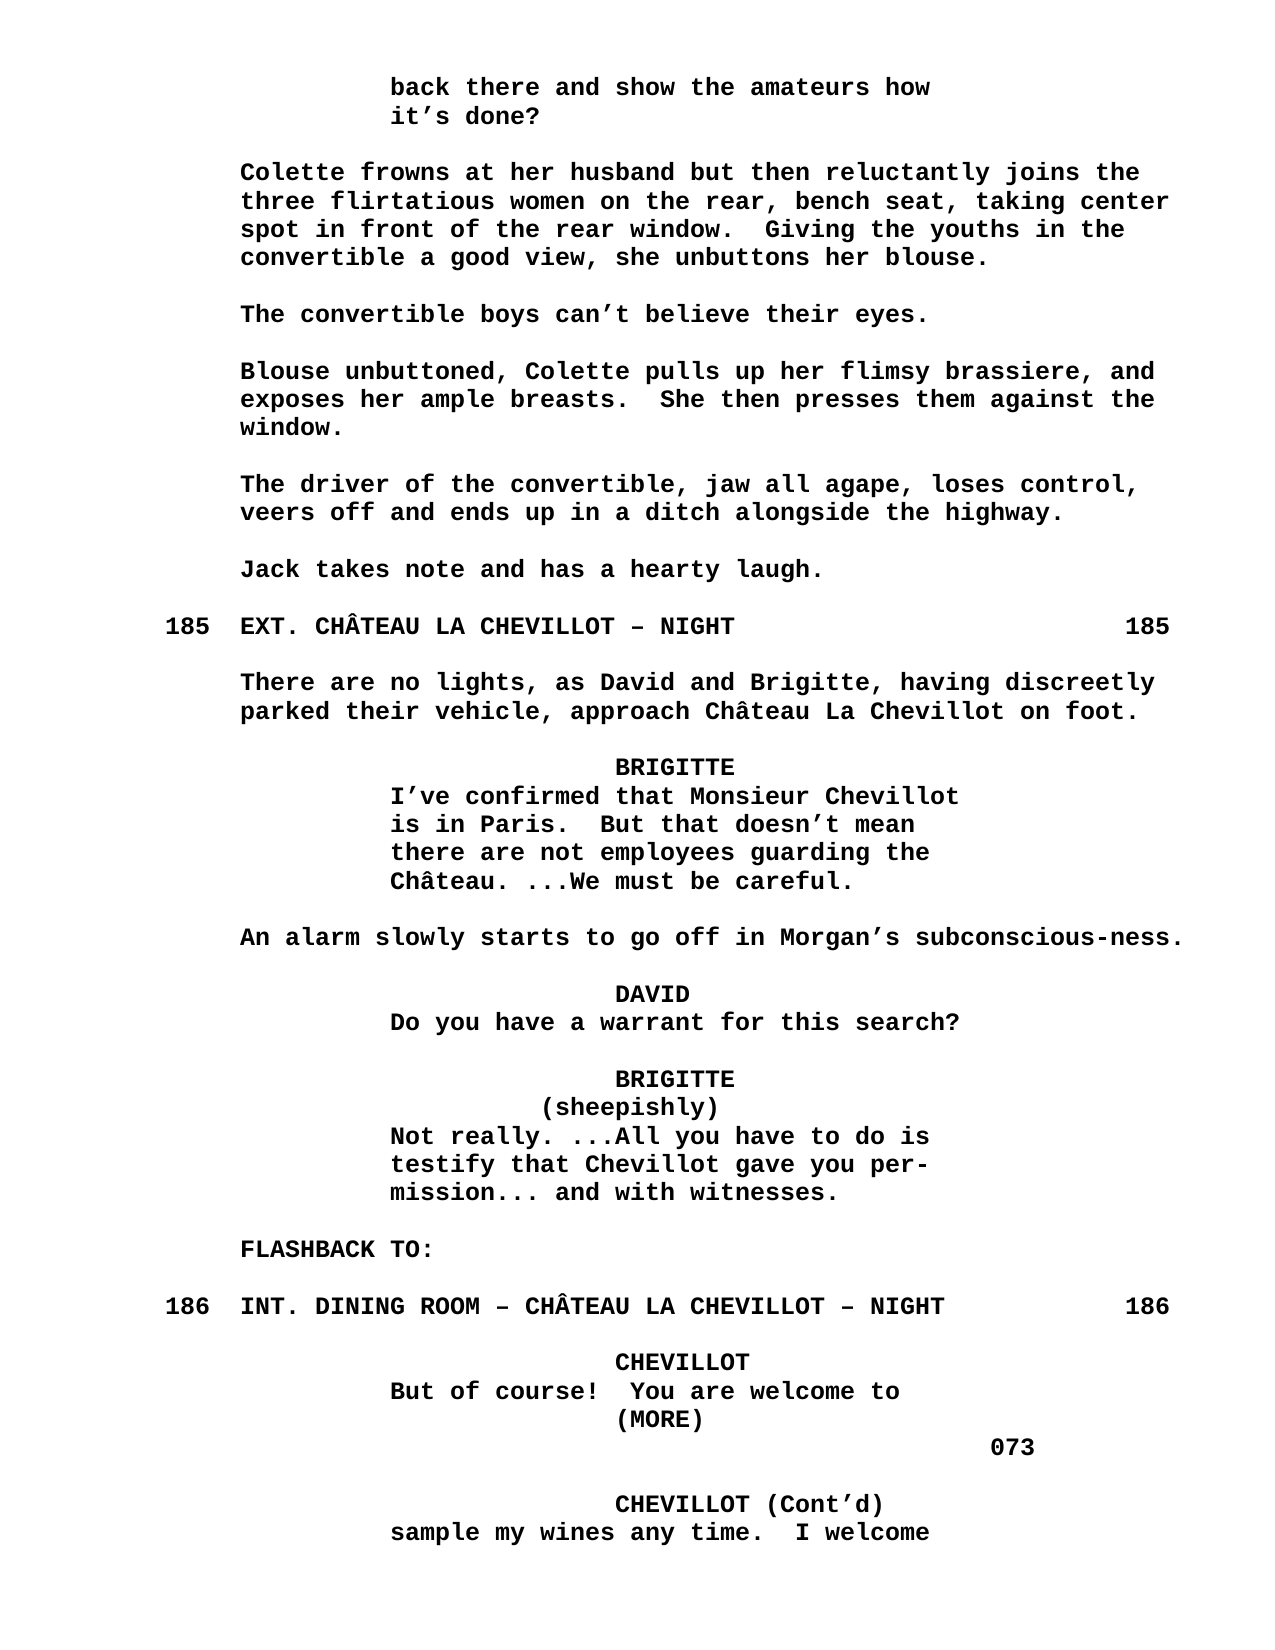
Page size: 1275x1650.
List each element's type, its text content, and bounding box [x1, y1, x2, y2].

text Do you have a warrant for this search? [165, 1010, 1185, 1038]
text Jack takes note and has a hearty laugh. [240, 557, 1185, 585]
text BRIGITTE [165, 1067, 1185, 1095]
text I’ve confirmed that Monsieur Chevillot [165, 783, 1185, 812]
text The driver of the convertible, jaw all agape, loses control, veers off and ends up in a ditch alongside the highway. [240, 472, 1185, 528]
text Colette frowns at her husband but then reluctantly joins the three flirtatious women on the rear, bench seat, taking center spot in front of the rear window. Giving the youths in the convertible a good view, she unbuttons her blouse. [240, 160, 1185, 273]
text there are not employees guarding the [315, 840, 1185, 868]
text is in Paris. But that doesn’t mean [315, 812, 1185, 840]
text (sheepishly) [165, 1095, 1185, 1123]
text 185 EXT. CHÂTEAU LA CHEVILLOT – NIGHT 185 [165, 613, 1185, 642]
text back there and show the amateurs how [315, 75, 1185, 103]
text BRIGITTE [165, 755, 1185, 783]
text DAVID [165, 982, 1185, 1010]
text Château. ...We must be careful. [315, 868, 1185, 897]
text Not really. ...All you have to do is [165, 1123, 1185, 1152]
text testify that Chevillot gave you per- [315, 1152, 1185, 1180]
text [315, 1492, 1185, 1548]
text FLASHBACK TO: [165, 1237, 1185, 1265]
text mission... and with witnesses. [315, 1180, 1185, 1208]
text The convertible boys can’t believe their eyes. [240, 302, 1185, 330]
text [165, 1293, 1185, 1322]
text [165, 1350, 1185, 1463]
text An alarm slowly starts to go off in Morgan’s subconscious-ness. [240, 925, 1185, 953]
text There are no lights, as David and Brigitte, having discreetly parked their vehicle, approach Château La Chevillot on foot. [240, 670, 1185, 727]
text it’s done? [315, 103, 1185, 132]
text Blouse unbuttoned, Colette pulls up her flimsy brassiere, and exposes her ample breasts. She then presses them against the window. [240, 358, 1185, 443]
